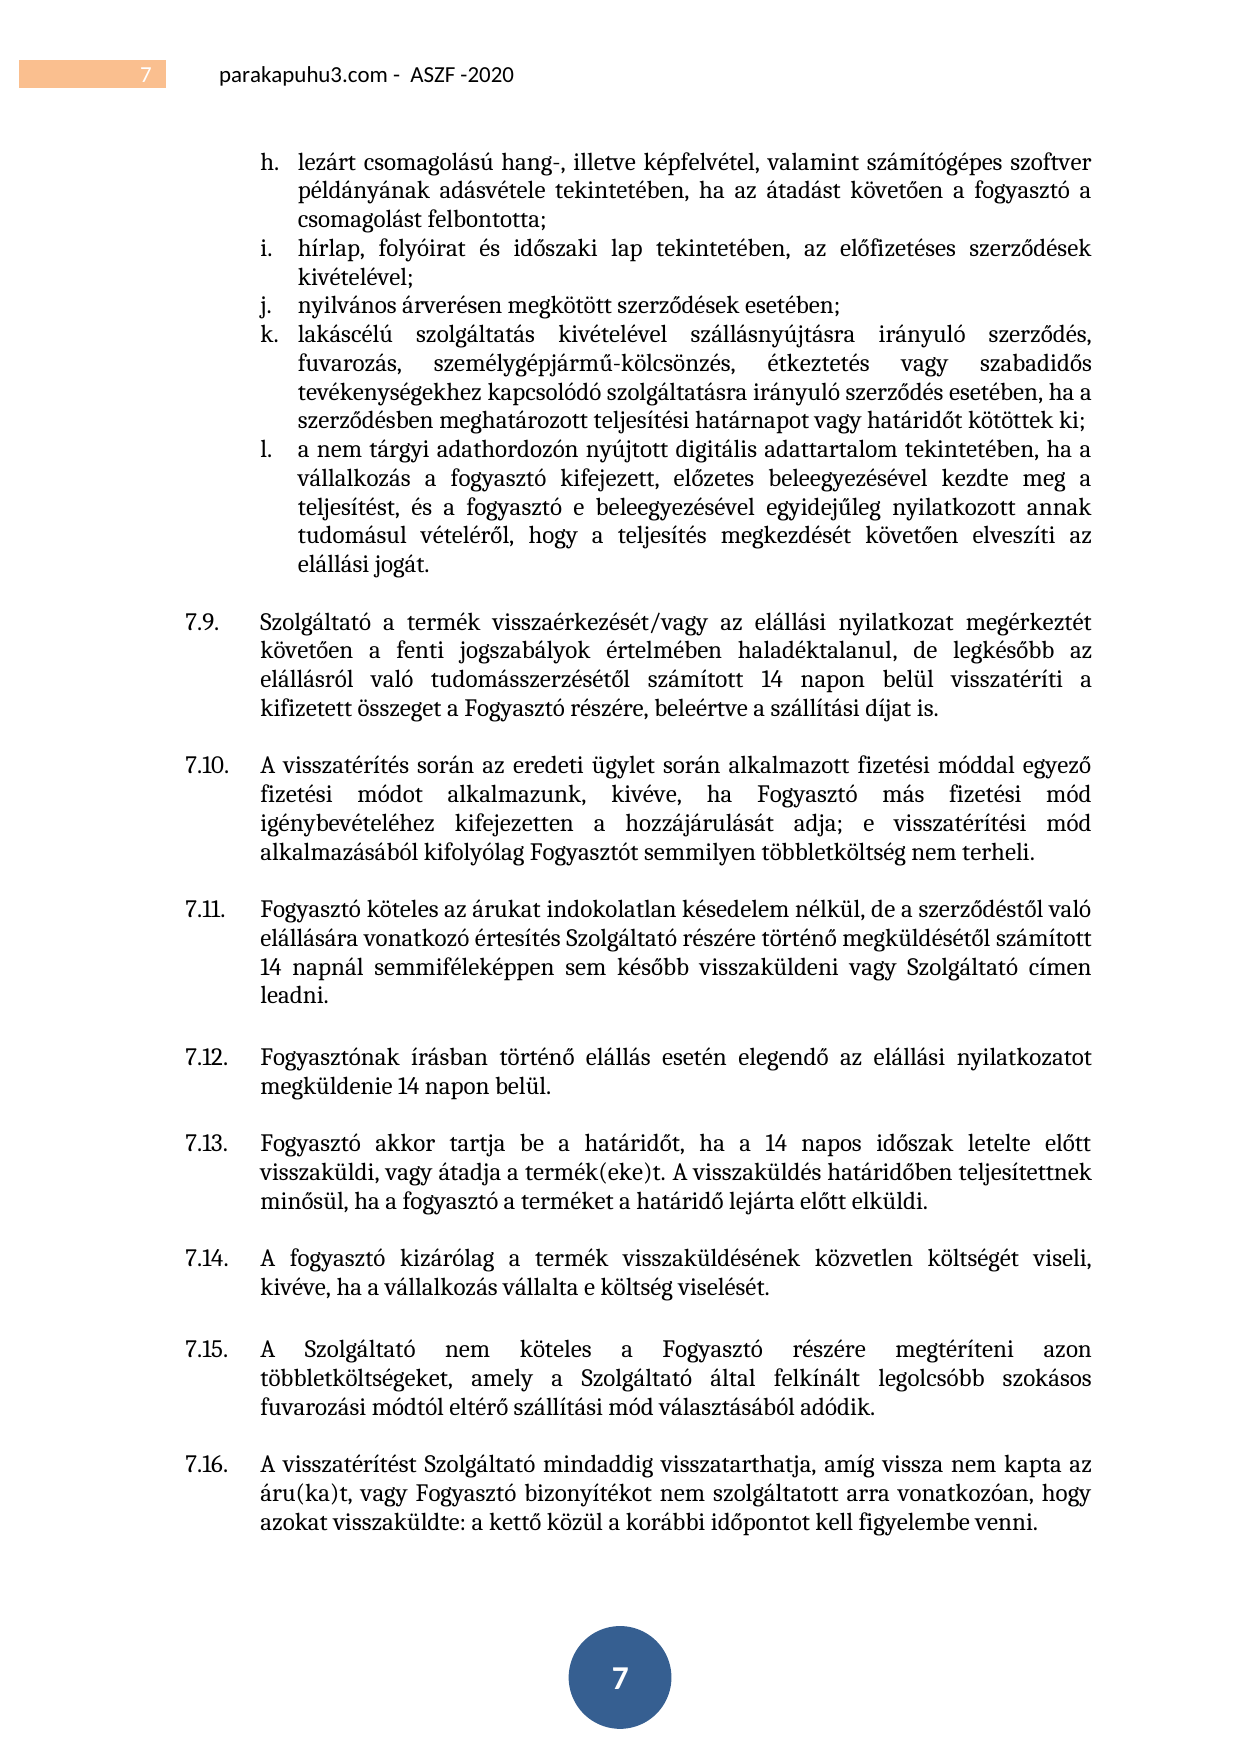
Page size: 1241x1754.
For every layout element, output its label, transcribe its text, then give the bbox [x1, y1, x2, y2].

list Fogyasztónak írásban történő elállás esetén elegendő az elállási nyilatkozatot megküldenie 14 napon belül. [185, 1043, 1093, 1101]
list Szolgáltató a termék visszaérkezését/vagy az elállási nyilatkozat megérkeztét követően a fenti jogszabályok értelmében haladéktalanul, de legkésőbb az elállásról való tudomásszerzésétől számított 14 napon belül visszatéríti a kifizetett összeget a Fogyasztó részére, beleértve a szállítási díjat is. [185, 608, 1093, 723]
list hírlap, folyóirat és időszaki lap tekintetében, az előfizetéses szerződések kivételével; [260, 234, 1093, 291]
list A fogyasztó kizárólag a termék visszaküldésének közvetlen költségét viseli, kivéve, ha a vállalkozás vállalta e költség viselését. [185, 1244, 1093, 1302]
list A visszatérítés során az eredeti ügylet során alkalmazott fizetési móddal egyező fizetési módot alkalmazunk, kivéve, ha Fogyasztó más fizetési mód igénybevételéhez kifejezetten a hozzájárulását adja; e visszatérítési mód alkalmazásából kifolyólag Fogyasztót semmilyen többletköltség nem terheli. [185, 751, 1093, 866]
list lezárt csomagolású hang-, illetve képfelvétel, valamint számítógépes szoftver példányának adásvétele tekintetében, ha az átadást követően a fogyasztó a csomagolást felbontotta; [260, 148, 1093, 234]
list nyilvános árverésen megkötött szerződések esetében; [260, 291, 1093, 320]
list A visszatérítést Szolgáltató mindaddig visszatarthatja, amíg vissza nem kapta az áru(ka)t, vagy Fogyasztó bizonyítékot nem szolgáltatott arra vonatkozóan, hogy azokat visszaküldte: a kettő közül a korábbi időpontot kell figyelembe venni. [185, 1450, 1093, 1536]
list lakáscélú szolgáltatás kivételével szállásnyújtásra irányuló szerződés, fuvarozás, személygépjármű-kölcsönzés, étkeztetés vagy szabadidős tevékenységekhez kapcsolódó szolgáltatásra irányuló szerződés esetében, ha a szerződésben meghatározott teljesítési határnapot vagy határidőt kötöttek ki; [260, 320, 1093, 435]
list a nem tárgyi adathordozón nyújtott digitális adattartalom tekintetében, ha a vállalkozás a fogyasztó kifejezett, előzetes beleegyezésével kezdte meg a teljesítést, és a fogyasztó e beleegyezésével egyidejűleg nyilatkozott annak tudomásul vételéről, hogy a teljesítés megkezdését követően elveszíti az elállási jogát. [260, 435, 1093, 579]
list A Szolgáltató nem köteles a Fogyasztó részére megtéríteni azon többletköltségeket, amely a Szolgáltató által felkínált legolcsóbb szokásos fuvarozási módtól eltérő szállítási mód választásából adódik. [185, 1335, 1093, 1421]
list Fogyasztó akkor tartja be a határidőt, ha a 14 napos időszak letelte előtt visszaküldi, vagy átadja a termék(eke)t. A visszaküldés határidőben teljesítettnek minősül, ha a fogyasztó a terméket a határidő lejárta előtt elküldi. [185, 1129, 1093, 1216]
list Fogyasztó köteles az árukat indokolatlan késedelem nélkül, de a szerződéstől való elállására vonatkozó értesítés Szolgáltató részére történő megküldésétől számított 14 napnál semmiféleképpen sem később visszaküldeni vagy Szolgáltató címen leadni. [185, 895, 1093, 1010]
